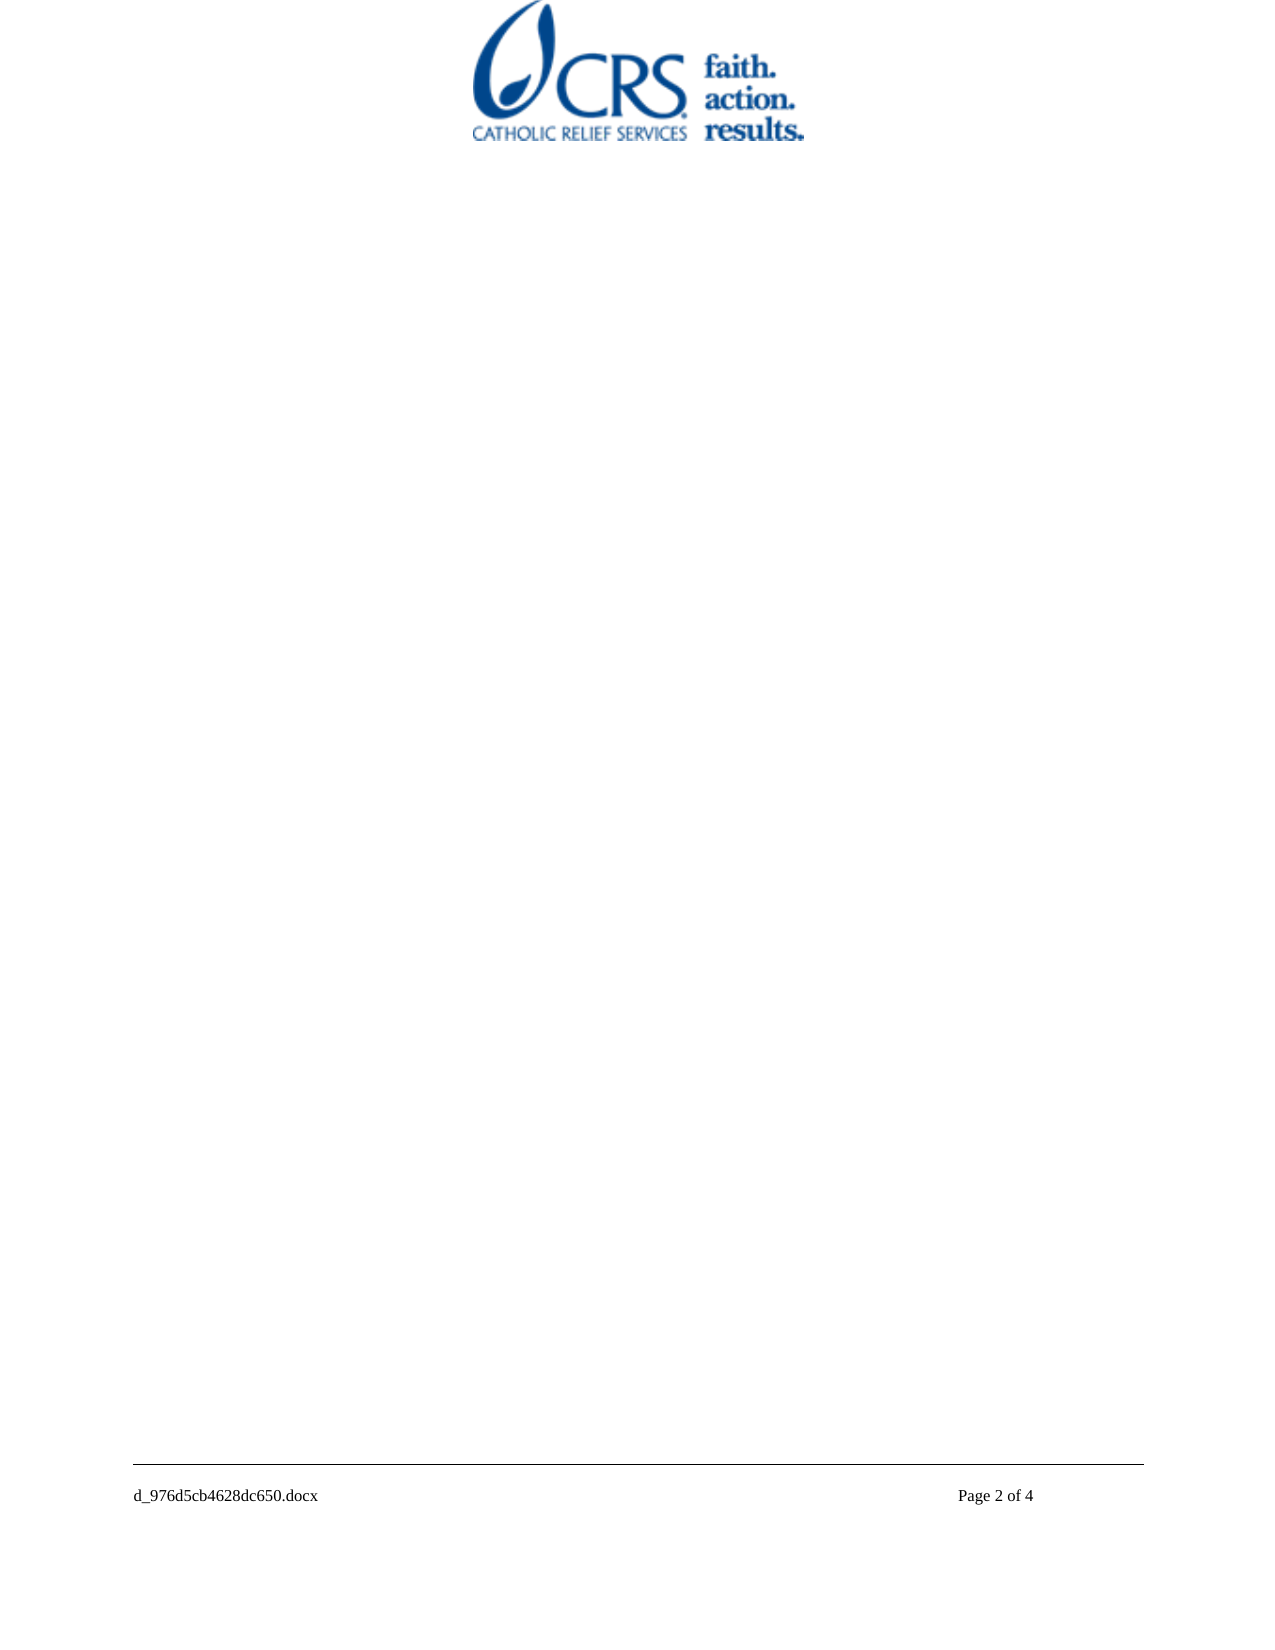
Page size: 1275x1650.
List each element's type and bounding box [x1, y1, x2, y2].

picture [473, 0, 804, 141]
